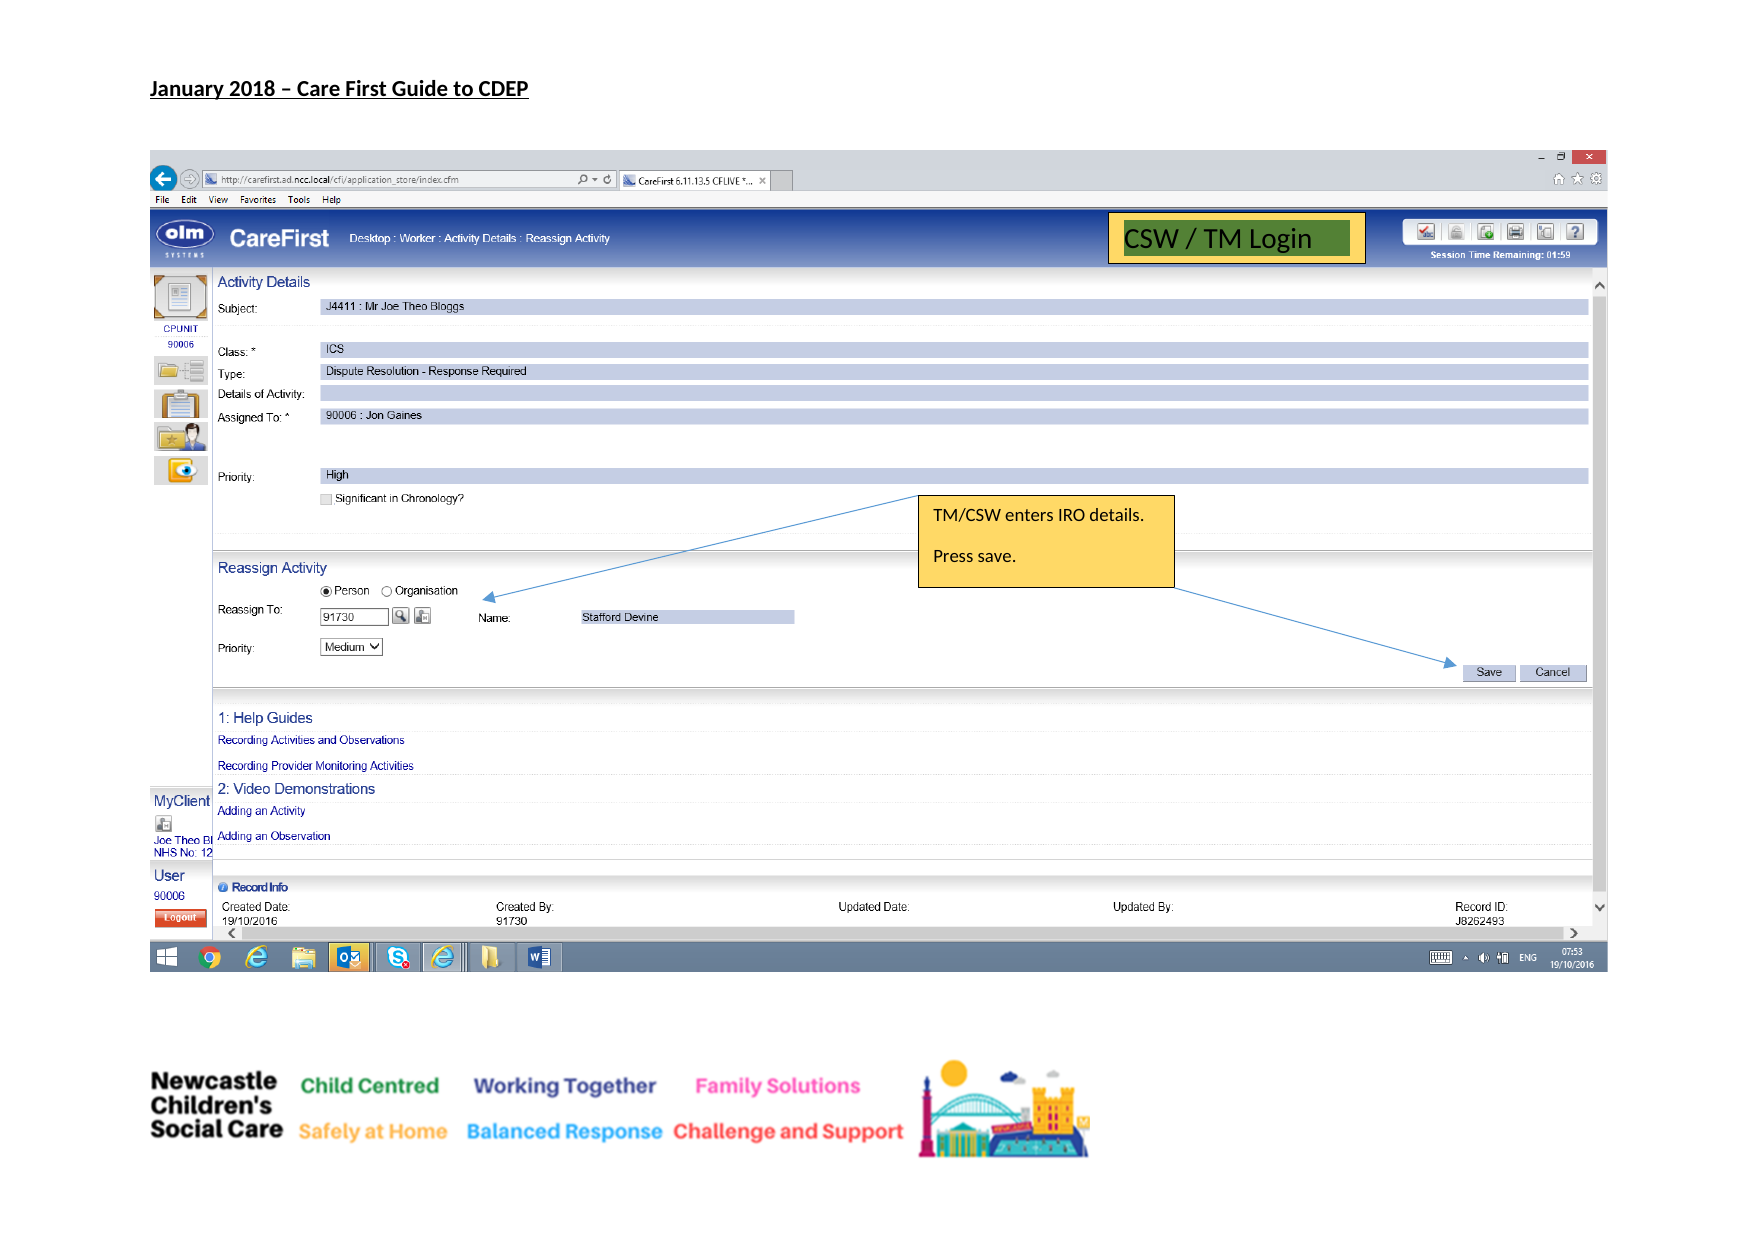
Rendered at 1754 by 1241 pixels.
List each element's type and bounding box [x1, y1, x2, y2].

picture [150, 150, 1608, 972]
picture [150, 1050, 1090, 1167]
picture [156, 173, 170, 185]
